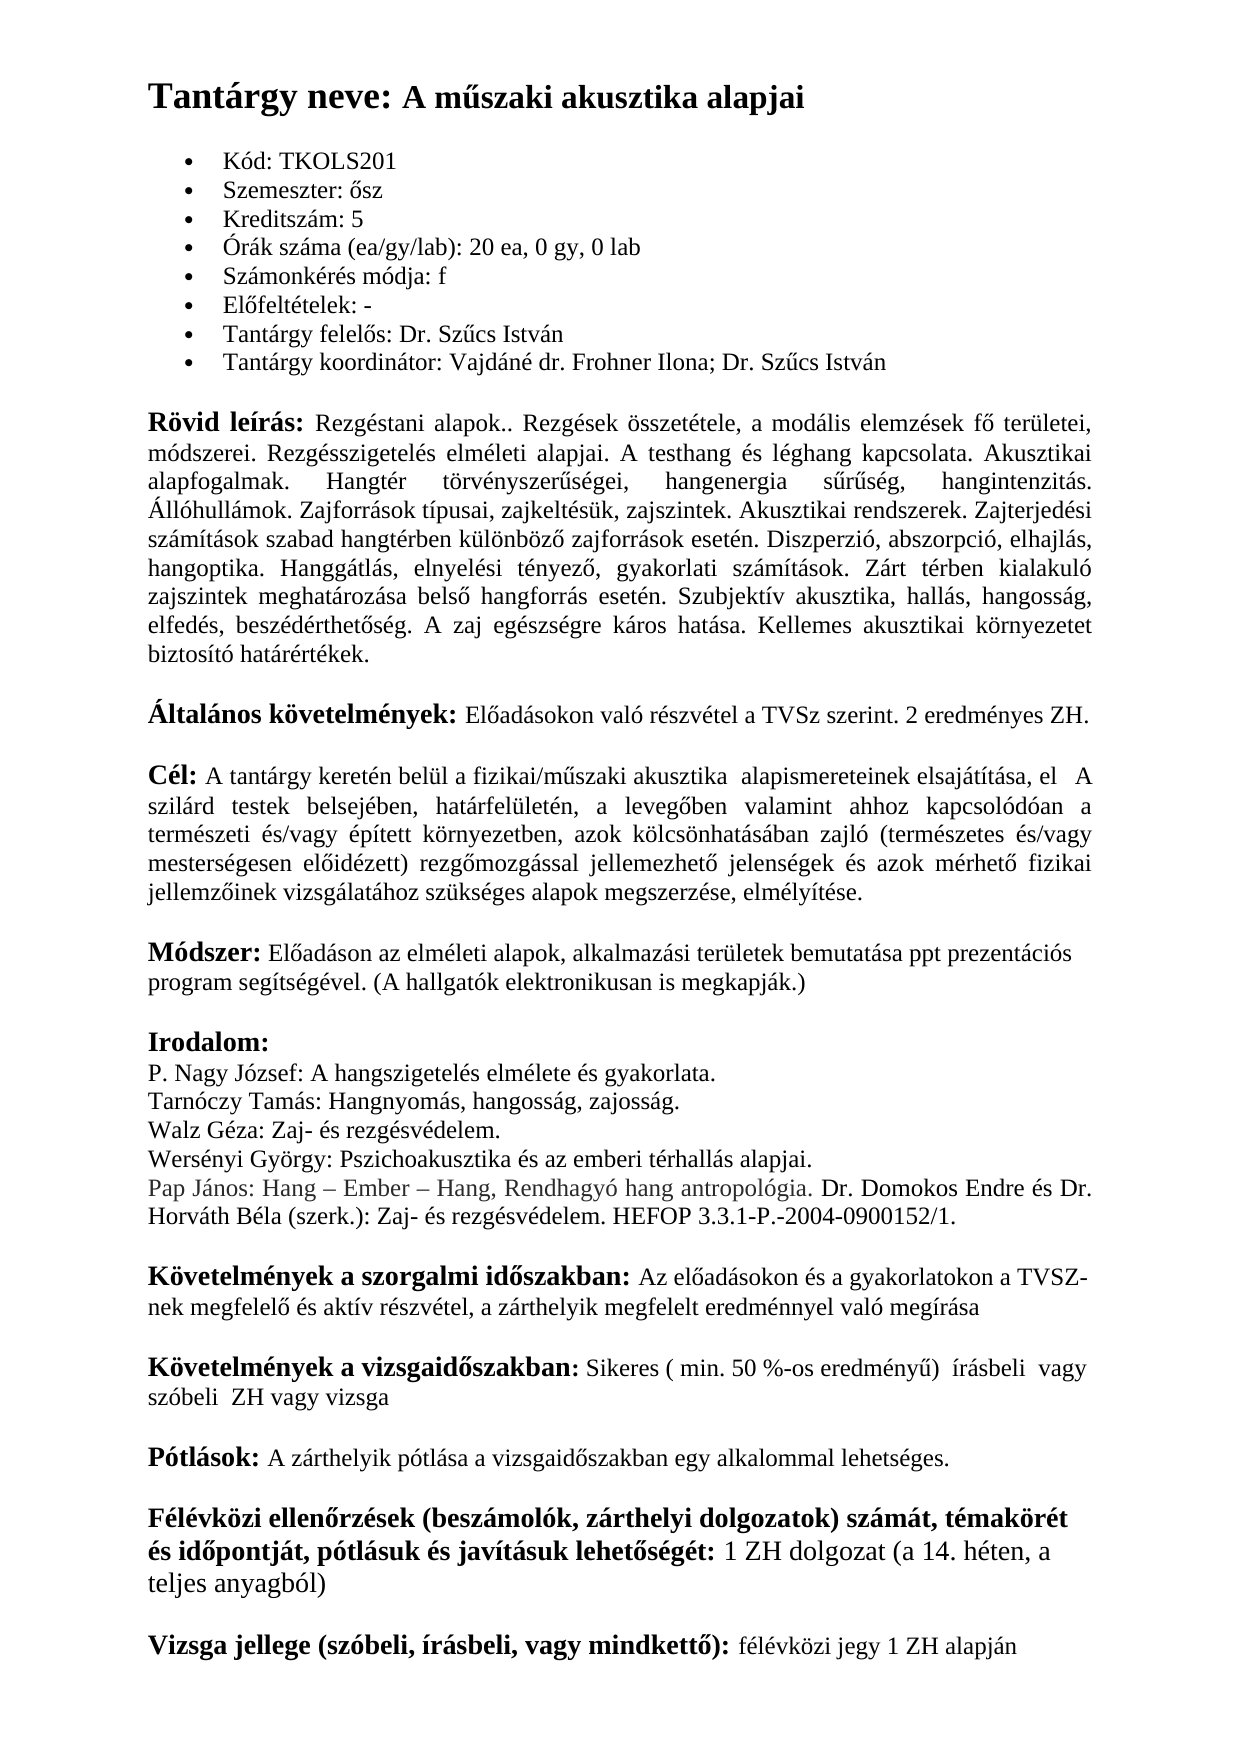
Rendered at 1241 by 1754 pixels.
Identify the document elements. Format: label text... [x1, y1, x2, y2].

text Általános követelmények: Előadásokon való részvétel a TVSz szerint. 2 eredményes ZH. [148, 697, 1093, 729]
text Rövid leírás: Rezgéstani alapok.. Rezgések összetétele, a modális elemzések fő területei, módszerei. Rezgésszigetelés elméleti alapjai. A testhang és léghang kapcsolata. Akusztikai alapfogalmak. Hangtér törvényszerűségei, hangenergia sűrűség, hangintenzitás. Állóhullámok. Zajforrások típusai, zajkeltésük, zajszintek. Akusztikai rendszerek. Zajterjedési számítások szabad hangtérben különböző zajforrások esetén. Diszperzió, abszorpció, elhajlás, hangoptika. Hanggátlás, elnyelési tényező, gyakorlati számítások. Zárt térben kialakuló zajszintek meghatározása belső hangforrás esetén. Szubjektív akusztika, hallás, hangosság, elfedés, beszédérthetőség. A zaj egészségre káros hatása. Kellemes akusztikai környezetet biztosító határértékek. [148, 405, 1093, 668]
text Vizsga jellege (szóbeli, írásbeli, vagy mindkettő): félévközi jegy 1 ZH alapján [148, 1628, 1093, 1660]
text Irodalom: [148, 1025, 1093, 1058]
text Walz Géza: Zaj- és rezgésvédelem. [148, 1115, 1093, 1144]
text Cél: A tantárgy keretén belül a fizikai/műszaki akusztika alapismereteinek elsajátítása, el A szilárd testek belsejében, határfelületén, a levegőben valamint ahhoz kapcsolódóan a természeti és/vagy épített környezetben, azok kölcsönhatásában zajló (természetes és/vagy mesterségesen előidézett) rezgőmozgással jellemezhető jelenségek és azok mérhető fizikai jellemzőinek vizsgálatához szükséges alapok megszerzése, elmélyítése. [148, 758, 1093, 906]
list Előfeltételek: - [185, 290, 1093, 319]
text Követelmények a szorgalmi időszakban: Az előadásokon és a gyakorlatokon a TVSZ-nek megfelelő és aktív részvétel, a zárthelyik megfelelt eredménnyel való megírása [148, 1259, 1093, 1321]
text P. Nagy József: A hangszigetelés elmélete és gyakorlata. [148, 1058, 1093, 1086]
text Wersényi György: Pszichoakusztika és az emberi térhallás alapjai. [148, 1144, 1093, 1173]
list Tantárgy felelős: Dr. Szűcs István [185, 319, 1093, 347]
text Tantárgy neve: A műszaki akusztika alapjai [148, 74, 1093, 117]
text Pap János: Hang – Ember – Hang, Rendhagyó hang antropológia. Dr. Domokos Endre és Dr. Horváth Béla (szerk.): Zaj- és rezgésvédelem. HEFOP 3.3.1-P.-2004-0900152/1. [148, 1173, 1093, 1230]
text Félévközi ellenőrzések (beszámolók, zárthelyi dolgozatok) számát, témakörét és időpontját, pótlásuk és javításuk lehetőségét: 1 ZH dolgozat (a 14. héten, a teljes anyagból) [148, 1502, 1093, 1599]
text Tarnóczy Tamás: Hangnyomás, hangosság, zajosság. [148, 1086, 1093, 1115]
list Kód: TKOLS201 [185, 146, 1093, 175]
list Kreditszám: 5 [185, 204, 1093, 232]
list Órák száma (ea/gy/lab): 20 ea, 0 gy, 0 lab [185, 232, 1093, 261]
text Módszer: Előadáson az elméleti alapok, alkalmazási területek bemutatása ppt prezentációs program segítségével. (A hallgatók elektronikusan is megkapják.) [148, 935, 1093, 996]
list Szemeszter: ősz [185, 175, 1093, 204]
text Pótlások: A zárthelyik pótlása a vizsgaidőszakban egy alkalommal lehetséges. [148, 1440, 1093, 1472]
text Követelmények a vizsgaidőszakban: Sikeres ( min. 50 %-os eredményű) írásbeli vagy szóbeli ZH vagy vizsga [148, 1350, 1093, 1411]
list Számonkérés módja: f [185, 261, 1093, 290]
list Tantárgy koordinátor: Vajdáné dr. Frohner Ilona; Dr. Szűcs István [185, 347, 1093, 376]
